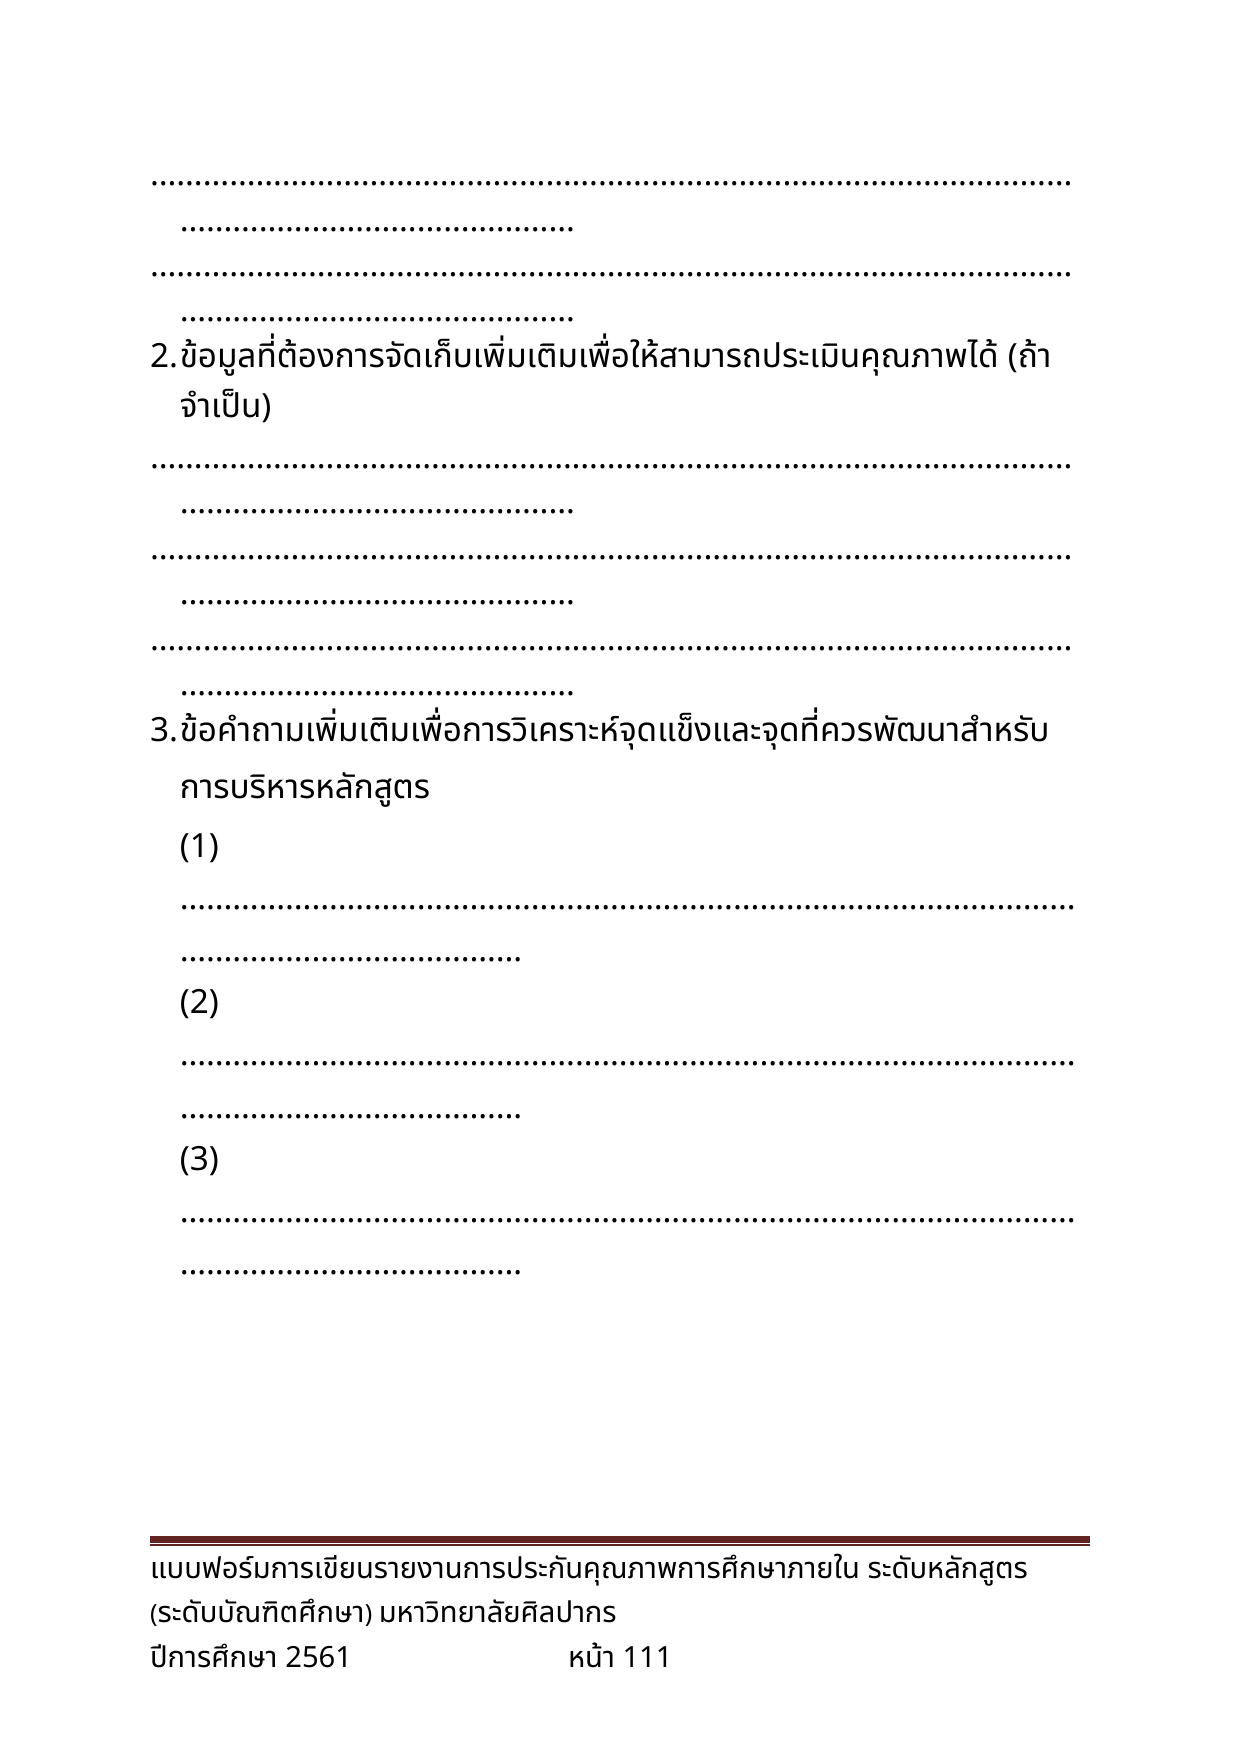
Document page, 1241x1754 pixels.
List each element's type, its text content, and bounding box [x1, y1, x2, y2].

text …………………………………………………………………………………………………………………………………… [150, 433, 1090, 524]
list (1) …………………………………………………………………………………………………………………………… [179, 821, 1090, 971]
text …………………………………………………………………………………………………………………………………… [150, 614, 1090, 705]
text …………………………………………………………………………………………………………………………………… [150, 524, 1090, 614]
list (2) …………………………………………………………………………………………………………………………… [179, 978, 1090, 1128]
text …………………………………………………………………………………………………………………………………… [150, 150, 1090, 241]
text …………………………………………………………………………………………………………………………………… [150, 241, 1090, 332]
list ข้อคำถามเพิ่มเติมเพื่อการวิเคราะห์จุดแข็งและจุดที่ควรพัฒนาสำหรับการบริหารหลักสูตร [150, 705, 1090, 814]
list (3) …………………………………………………………………………………………………………………………… [179, 1134, 1090, 1284]
list ข้อมูลที่ต้องการจัดเก็บเพิ่มเติมเพื่อให้สามารถประเมินคุณภาพได้ (ถ้าจำเป็น) [150, 332, 1090, 433]
